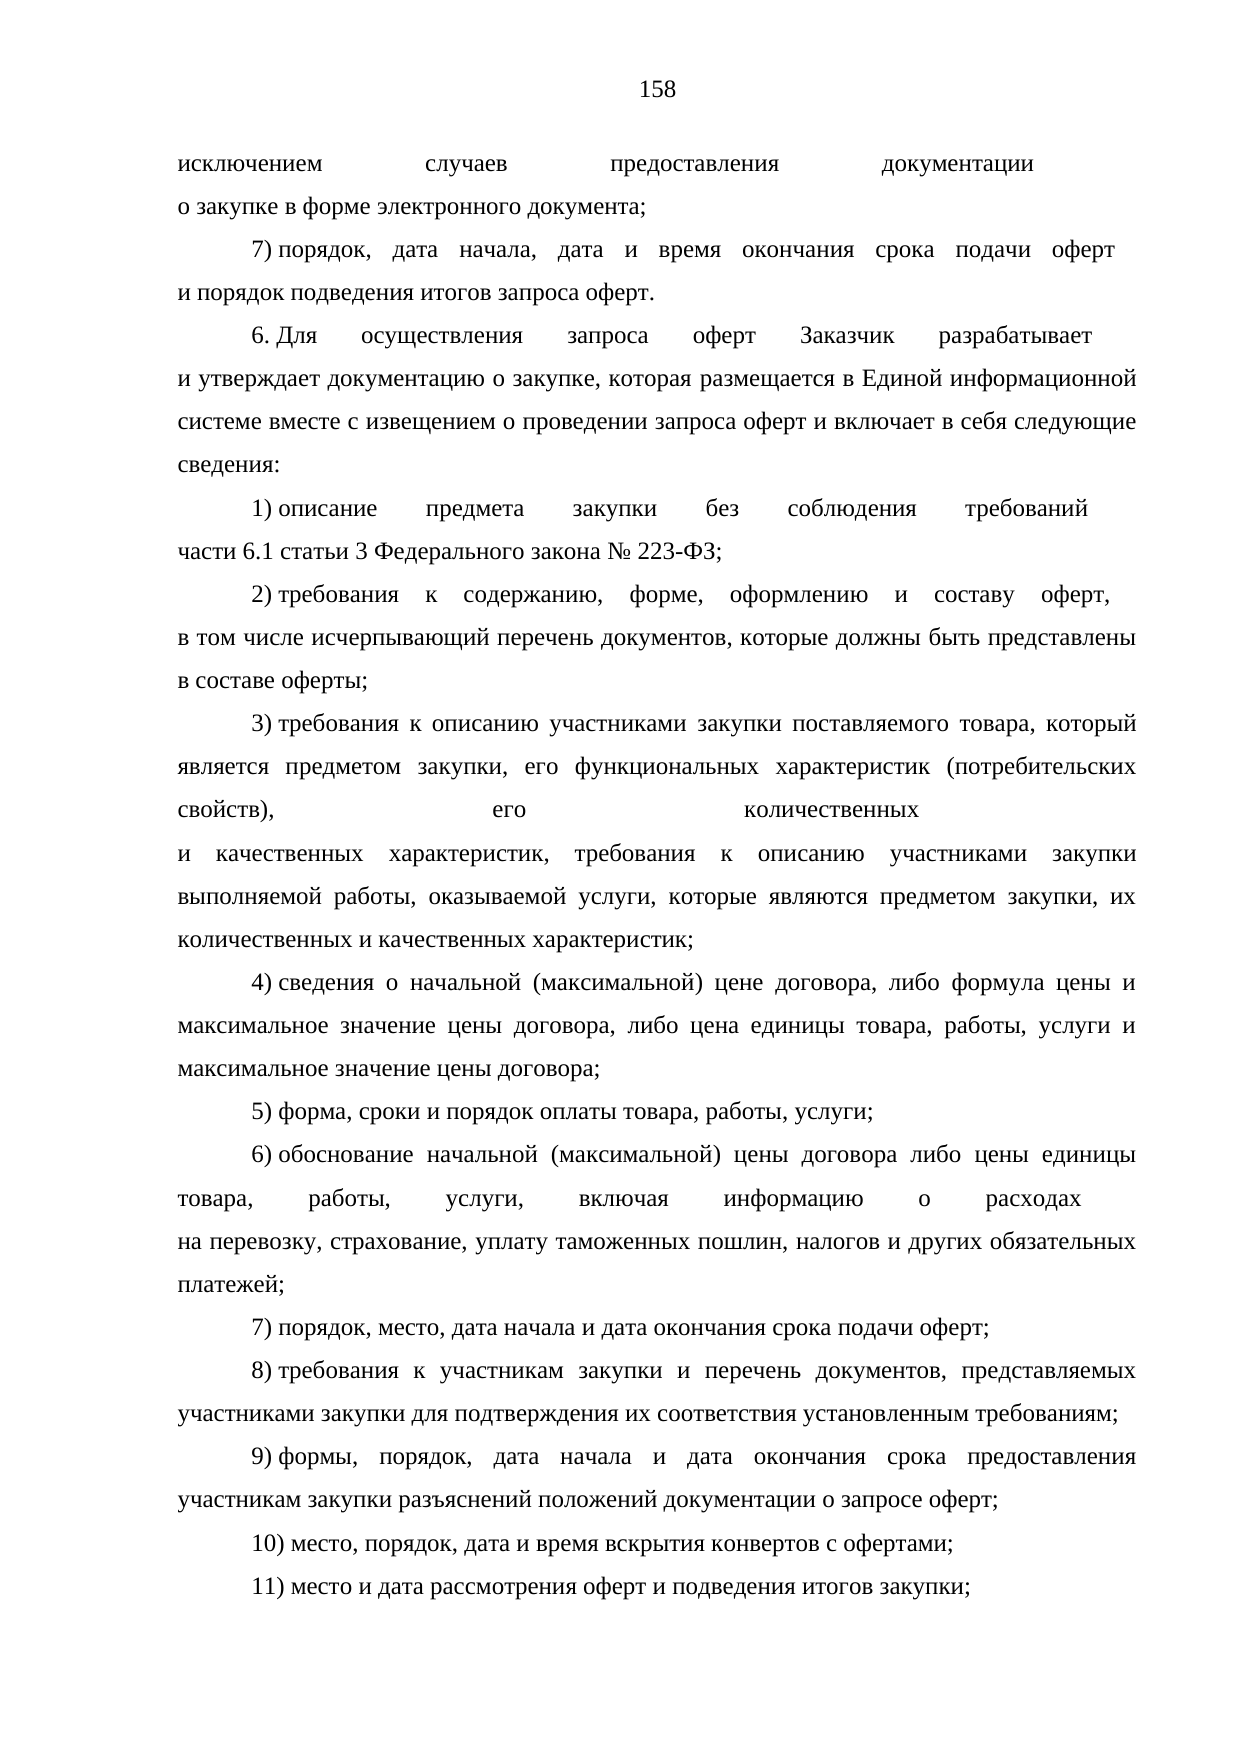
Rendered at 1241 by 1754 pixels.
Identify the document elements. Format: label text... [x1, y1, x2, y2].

text 7) порядок, дата начала, дата и время окончания срока подачи оферт и порядок подведения итогов запроса оферт. [177, 234, 1137, 306]
text 1) описание предмета закупки без соблюдения требований части 6.1 статьи 3 Федерального закона № 223-ФЗ; [177, 493, 1137, 564]
text 8) требования к участникам закупки и перечень документов, представляемых участниками закупки для подтверждения их соответствия установленным требованиям; [177, 1355, 1137, 1427]
text 5) форма, сроки и порядок оплаты товара, работы, услуги; [177, 1096, 1137, 1125]
text 6) обоснование начальной (максимальной) цены договора либо цены единицы товара, работы, услуги, включая информацию о расходах на перевозку, страхование, уплату таможенных пошлин, налогов и других обязательных платежей; [177, 1139, 1137, 1298]
text 3) требования к описанию участниками закупки поставляемого товара, который является предметом закупки, его функциональных характеристик (потребительских свойств), его количественных и качественных характеристик, требования к описанию участниками закупки выполняемой работы, оказываемой услуги, которые являются предметом закупки, их количественных и качественных характеристик; [177, 708, 1137, 953]
text 6. Для осуществления запроса оферт Заказчик разрабатывает и утверждает документацию о закупке, которая размещается в Единой информационной системе вместе с извещением о проведении запроса оферт и включает в себя следующие сведения: [177, 320, 1137, 478]
text 2) требования к содержанию, форме, оформлению и составу оферт, в том числе исчерпывающий перечень документов, которые должны быть представлены в составе оферты; [177, 579, 1137, 694]
text 9) формы, порядок, дата начала и дата окончания срока предоставления участникам закупки разъяснений положений документации о запросе оферт; [177, 1441, 1137, 1513]
text 10) место, порядок, дата и время вскрытия конвертов с офертами; [177, 1528, 1137, 1556]
text 7) порядок, место, дата начала и дата окончания срока подачи оферт; [177, 1312, 1137, 1341]
text 11) место и дата рассмотрения оферт и подведения итогов закупки; [177, 1571, 1137, 1599]
text 4) сведения о начальной (максимальной) цене договора, либо формула цены и максимальное значение цены договора, либо цена единицы товара, работы, услуги и максимальное значение цены договора; [177, 967, 1137, 1082]
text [177, 148, 1137, 219]
